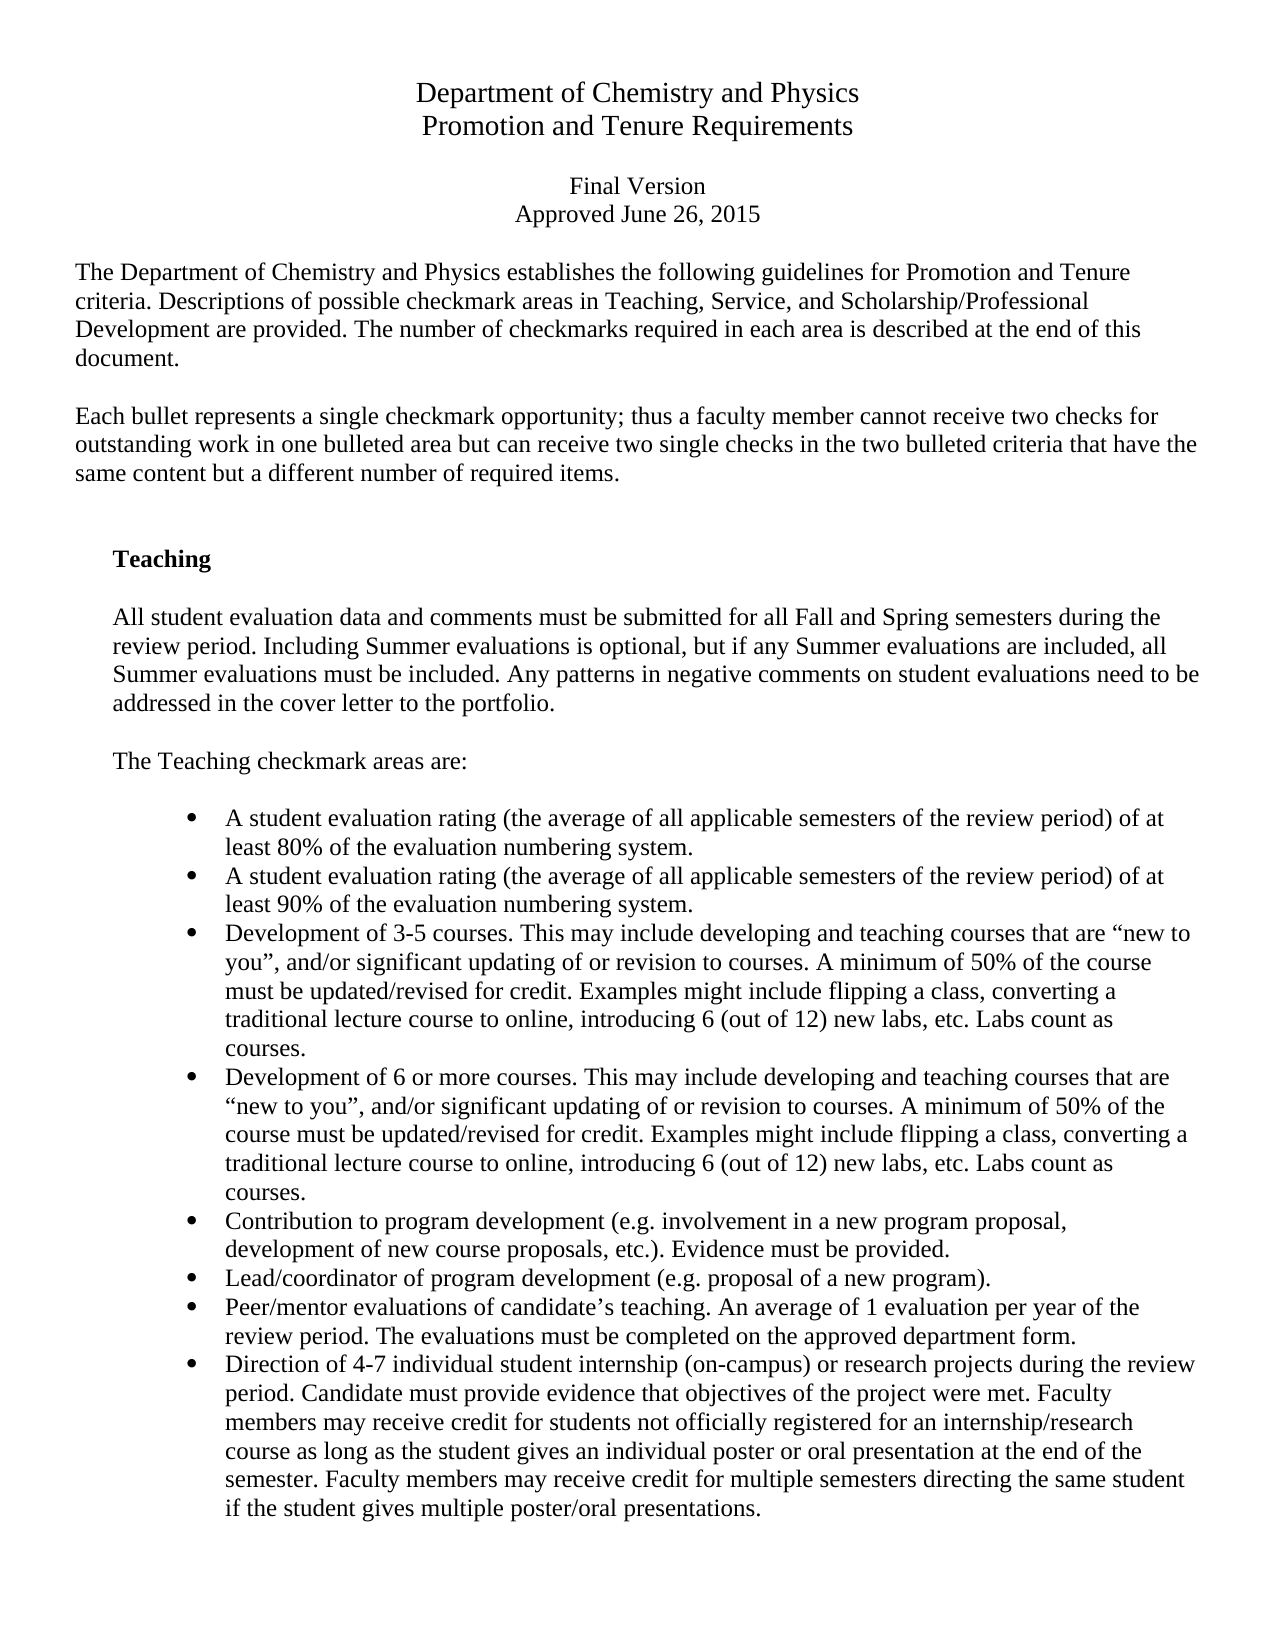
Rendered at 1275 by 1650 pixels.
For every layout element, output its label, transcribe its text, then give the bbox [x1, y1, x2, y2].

text Department of Chemistry and Physics [75, 75, 1200, 108]
text Promotion and Tenure Requirements [75, 108, 1200, 142]
list Development of 6 or more courses. This may include developing and teaching courses that are “new to you”, and/or significant updating of or revision to courses. A minimum of 50% of the course must be updated/revised for credit. Examples might include flipping a class, converting a traditional lecture course to online, introducing 6 (out of 12) new labs, etc. Labs count as courses. [187, 1062, 1200, 1206]
list A student evaluation rating (the average of all applicable semesters of the review period) of at least 90% of the evaluation numbering system. [187, 861, 1200, 918]
list A student evaluation rating (the average of all applicable semesters of the review period) of at least 80% of the evaluation numbering system. [187, 803, 1200, 861]
list Direction of 4-7 individual student internship (on-campus) or research projects during the review period. Candidate must provide evidence that objectives of the project were met. Faculty members may receive credit for students not officially registered for an internship/research course as long as the student gives an individual poster or oral presentation at the end of the semester. Faculty members may receive credit for multiple semesters directing the same student if the student gives multiple poster/oral presentations. [187, 1349, 1200, 1522]
text All student evaluation data and comments must be submitted for all Fall and Spring semesters during the review period. Including Summer evaluations is optional, but if any Summer evaluations are included, all Summer evaluations must be included. Any patterns in negative comments on student evaluations need to be addressed in the cover letter to the portfolio. [112, 602, 1200, 717]
text The Teaching checkmark areas are: [112, 746, 1200, 774]
list Peer/mentor evaluations of candidate’s teaching. An average of 1 evaluation per year of the review period. The evaluations must be completed on the approved department form. [187, 1292, 1200, 1349]
text Each bullet represents a single checkmark opportunity; thus a faculty member cannot receive two checks for outstanding work in one bulleted area but can receive two single checks in the two bulleted criteria that have the same content but a different number of required items. [75, 401, 1200, 487]
list Contribution to program development (e.g. involvement in a new program proposal, development of new course proposals, etc.). Evidence must be provided. [187, 1206, 1200, 1263]
text Approved June 26, 2015 [75, 199, 1200, 228]
text Teaching [112, 544, 1200, 573]
text Final Version [75, 171, 1200, 199]
list Development of 3-5 courses. This may include developing and teaching courses that are “new to you”, and/or significant updating of or revision to courses. A minimum of 50% of the course must be updated/revised for credit. Examples might include flipping a class, converting a traditional lecture course to online, introducing 6 (out of 12) new labs, etc. Labs count as courses. [187, 918, 1200, 1062]
list Lead/coordinator of program development (e.g. proposal of a new program). [187, 1263, 1200, 1292]
text The Department of Chemistry and Physics establishes the following guidelines for Promotion and Tenure criteria. Descriptions of possible checkmark areas in Teaching, Service, and Scholarship/Professional Development are provided. The number of checkmarks required in each area is described at the end of this document. [75, 257, 1200, 372]
